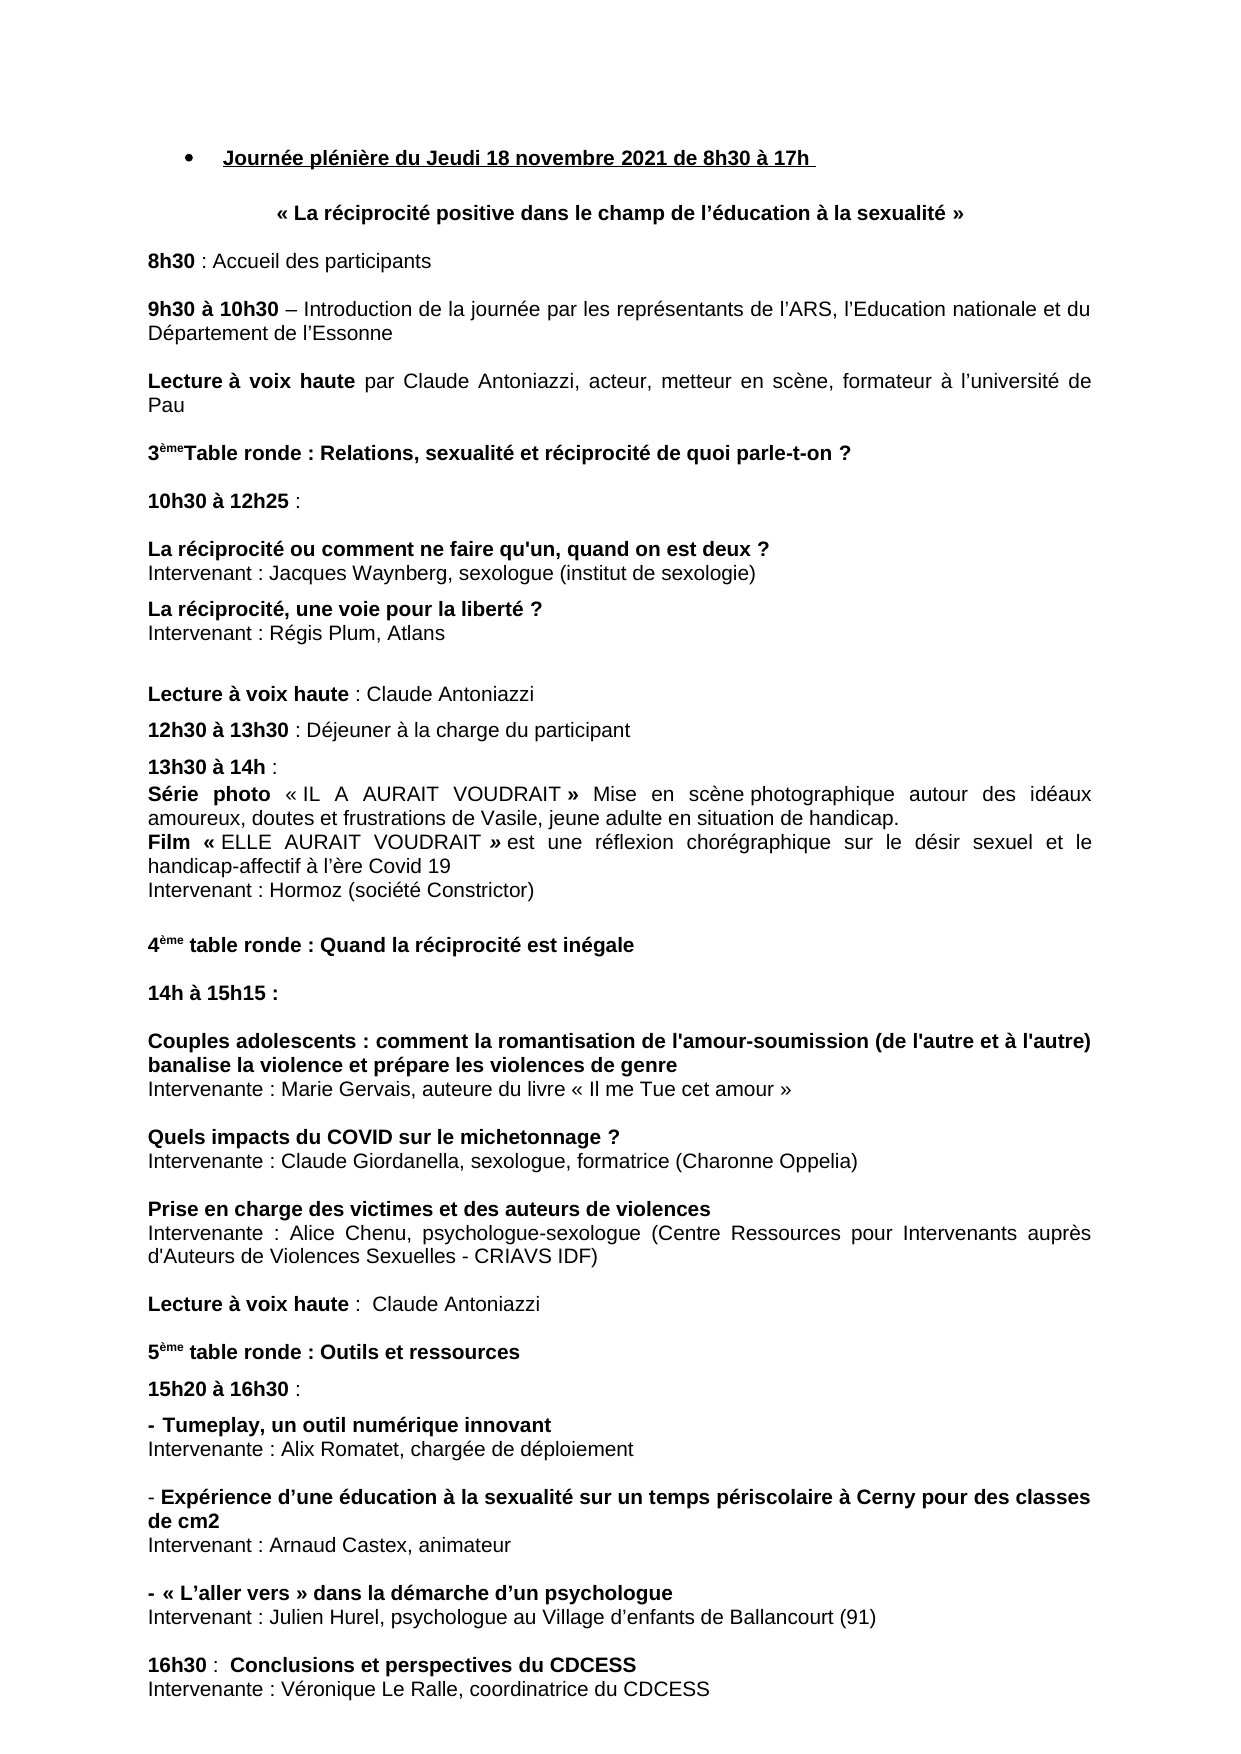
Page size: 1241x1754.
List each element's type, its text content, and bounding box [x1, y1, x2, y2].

text Film « ELLE AURAIT VOUDRAIT » est une réflexion chorégraphique sur le désir sexuel et le handicap-affectif à l’ère Covid 19 [148, 830, 1092, 878]
text Intervenant : Hormoz (société Constrictor) [148, 878, 1092, 902]
text 4ème table ronde : Quand la réciprocité est inégale [148, 933, 1092, 957]
text 14h à 15h15 : [148, 981, 1092, 1005]
text Intervenant : Régis Plum, Atlans [148, 621, 1092, 645]
text La réciprocité, une voie pour la liberté ? [148, 597, 1092, 621]
list « La réciprocité positive dans le champ de l’éducation à la sexualité » [148, 201, 1092, 224]
list Tumeplay, un outil numérique innovant [148, 1413, 1092, 1437]
text Intervenante : Marie Gervais, auteure du livre « Il me Tue cet amour » [148, 1077, 1092, 1101]
text 8h30 : Accueil des participants [148, 249, 1092, 273]
text Lecture à voix haute par Claude Antoniazzi, acteur, metteur en scène, formateur à l’université de Pau [148, 369, 1092, 417]
list Journée plénière du Jeudi 18 novembre 2021 de 8h30 à 17h [185, 145, 1092, 169]
list « L’aller vers » dans la démarche d’un psychologue [148, 1581, 1092, 1605]
text Intervenante : Claude Giordanella, sexologue, formatrice (Charonne Oppelia) [148, 1148, 1092, 1172]
text Intervenant : Jacques Waynberg, sexologue (institut de sexologie) [148, 561, 1092, 585]
text Lecture à voix haute : Claude Antoniazzi [148, 682, 1092, 706]
text Intervenante : Alice Chenu, psychologue-sexologue (Centre Ressources pour Intervenants auprès d'Auteurs de Violences Sexuelles - CRIAVS IDF) [148, 1220, 1092, 1268]
text Lecture à voix haute : Claude Antoniazzi [148, 1292, 1092, 1316]
text La réciprocité ou comment ne faire qu'un, quand on est deux ? [148, 537, 1092, 561]
text Prise en charge des victimes et des auteurs de violences [148, 1196, 1092, 1220]
text 3èmeTable ronde : Relations, sexualité et réciprocité de quoi parle-t-on ? [148, 441, 1092, 465]
text 12h30 à 13h30 : Déjeuner à la charge du participant [148, 718, 1092, 742]
text Intervenante : Alix Romatet, chargée de déploiement [148, 1437, 1092, 1461]
text 13h30 à 14h : [148, 754, 1092, 778]
text 15h20 à 16h30 : [148, 1377, 1092, 1401]
text 10h30 à 12h25 : [148, 489, 1092, 513]
text - Expérience d’une éducation à la sexualité sur un temps périscolaire à Cerny pour des classes de cm2 [148, 1485, 1092, 1533]
list Intervenante : Véronique Le Ralle, coordinatrice du CDCESS [148, 1677, 1092, 1701]
text Couples adolescents : comment la romantisation de l'amour-soumission (de l'autre et à l'autre) banalise la violence et prépare les violences de genre [148, 1029, 1092, 1077]
text Série photo « IL A AURAIT VOUDRAIT » Mise en scène photographique autour des idéaux amoureux, doutes et frustrations de Vasile, jeune adulte en situation de handicap. [148, 782, 1092, 830]
text 5ème table ronde : Outils et ressources [148, 1340, 1092, 1364]
list 16h30 : Conclusions et perspectives du CDCESS [148, 1653, 1092, 1677]
text 9h30 à 10h30 – Introduction de la journée par les représentants de l’ARS, l’Education nationale et du Département de l’Essonne [148, 297, 1092, 345]
text Quels impacts du COVID sur le michetonnage ? [148, 1124, 1092, 1148]
list Intervenant : Julien Hurel, psychologue au Village d’enfants de Ballancourt (91) [148, 1605, 1092, 1629]
text Intervenant : Arnaud Castex, animateur [148, 1533, 1092, 1557]
